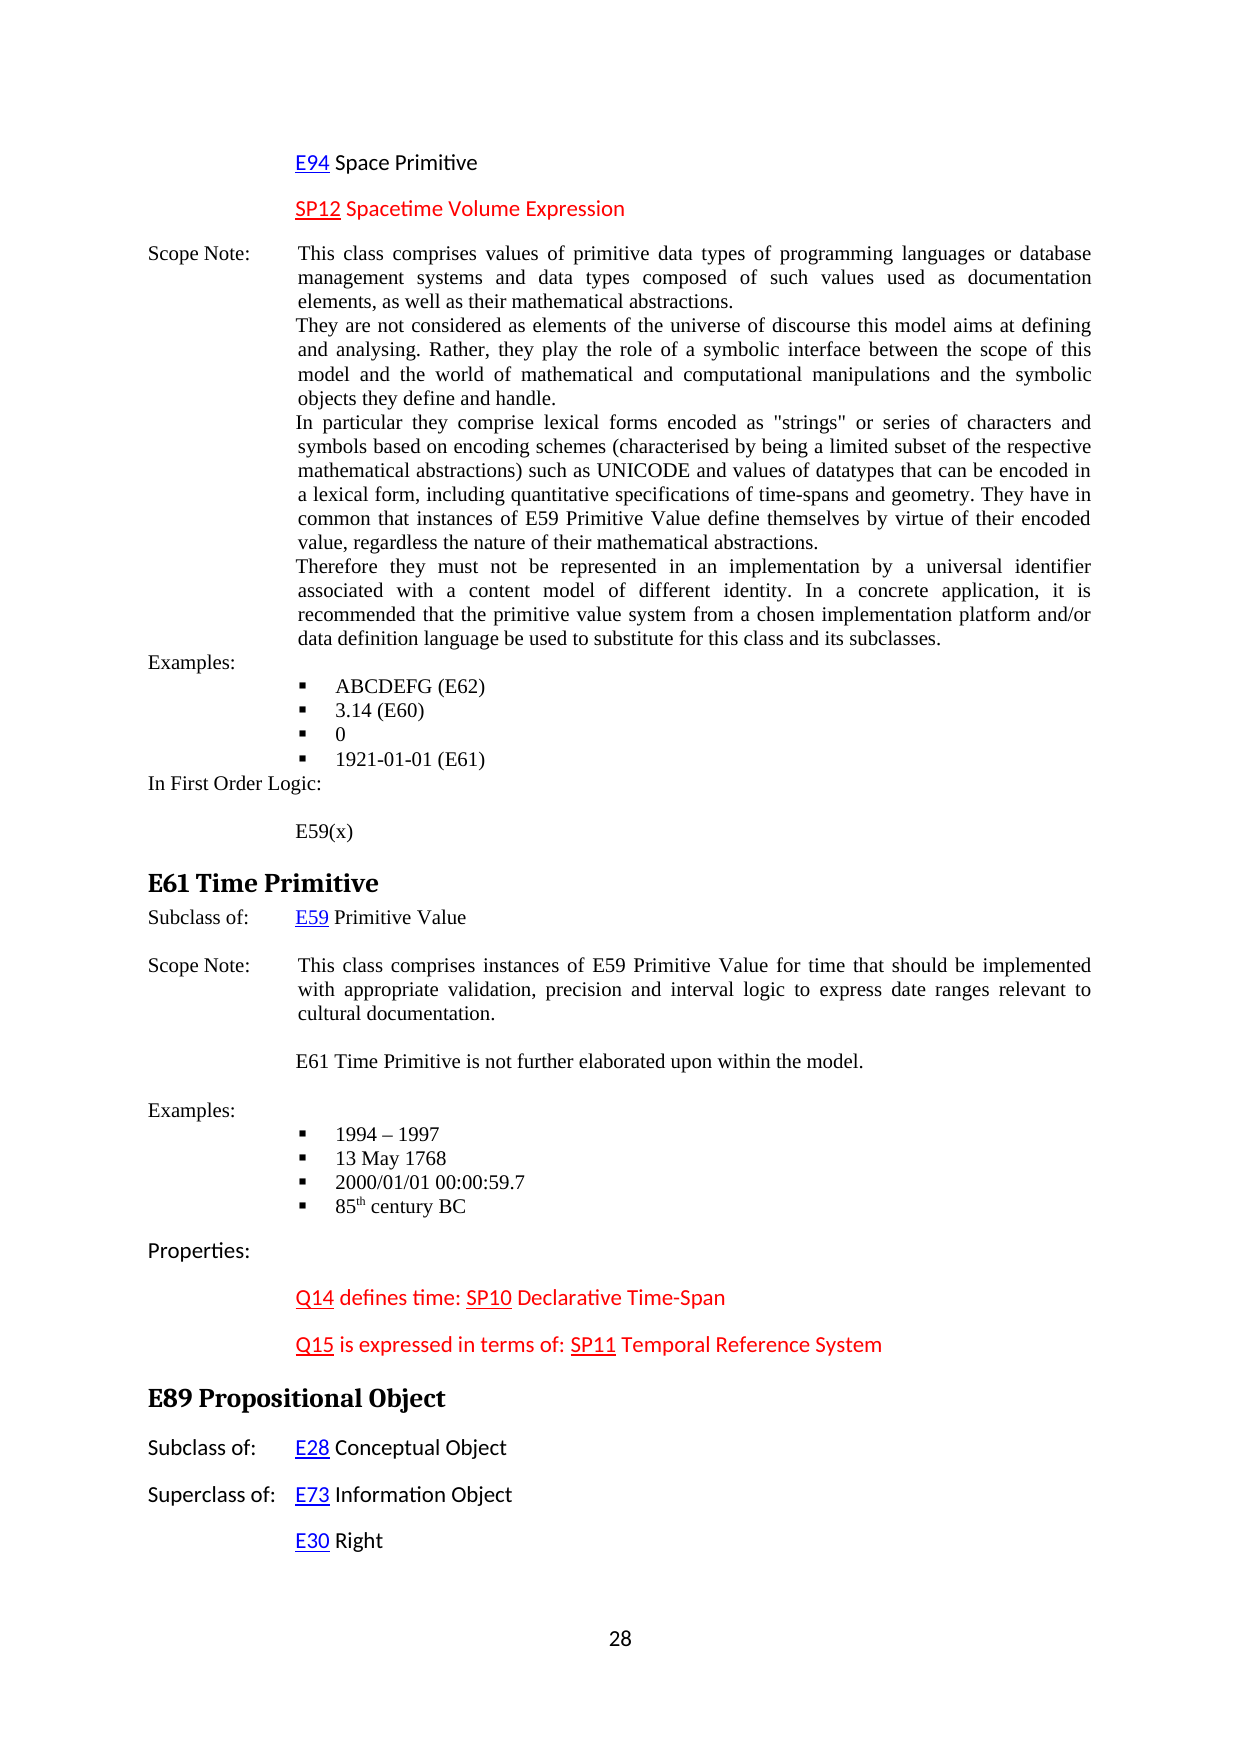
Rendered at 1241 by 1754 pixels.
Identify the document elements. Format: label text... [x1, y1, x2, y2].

list 1994 – 1997 [260, 1122, 1093, 1146]
text SP12 Spacetime Volume Expression [148, 194, 1093, 222]
text Scope Note: This class comprises instances of E59 Primitive Value for time that should be implemented with appropriate validation, precision and interval logic to express date ranges relevant to cultural documentation. [148, 953, 1093, 1025]
text Subclass of: E28 Conceptual Object [148, 1433, 1093, 1461]
text Q15 is expressed in terms of: SP11 Temporal Reference System [295, 1330, 1093, 1358]
text E61 Time Primitive is not further elaborated upon within the model. [295, 1049, 1093, 1073]
text Scope Note: This class comprises values of primitive data types of programming languages or database management systems and data types composed of such values used as documentation elements, as well as their mathematical abstractions. [148, 241, 1093, 313]
list 2000/01/01 00:00:59.7 [260, 1170, 1093, 1194]
subtitle E89 Propositional Object [148, 1383, 1093, 1414]
text E59(x) [148, 819, 1093, 843]
text Examples: [148, 650, 1093, 674]
text Examples: [148, 1098, 1093, 1122]
list 3.14 (E60) [260, 698, 1093, 722]
text They are not considered as elements of the universe of discourse this model aims at defining and analysing. Rather, they play the role of a symbolic interface between the scope of this model and the world of mathematical and computational manipulations and the symbolic objects they define and handle. [295, 313, 1093, 409]
list 0 [260, 722, 1093, 746]
text Properties: [148, 1237, 1093, 1265]
list 85th century BC [260, 1194, 1093, 1218]
text Therefore they must not be represented in an implementation by a universal identifier associated with a content model of different identity. In a concrete application, it is recommended that the primitive value system from a chosen implementation platform and/or data definition language be used to substitute for this class and its subclasses. [295, 554, 1093, 650]
list ABCDEFG (E62) [260, 674, 1093, 698]
list 1921-01-01 (E61) [260, 746, 1093, 771]
text Superclass of: E73 Information Object [148, 1480, 1093, 1508]
text E30 Right [148, 1527, 1093, 1555]
text Q14 defines time: SP10 Declarative Time-Span [148, 1283, 1093, 1311]
text E94 Space Primitive [148, 148, 1093, 176]
subtitle E61 Time Primitive [148, 868, 1093, 899]
text In First Order Logic: [148, 771, 1093, 794]
text In particular they comprise lexical forms encoded as "strings" or series of characters and symbols based on encoding schemes (characterised by being a limited subset of the respective mathematical abstractions) such as UNICODE and values of datatypes that can be encoded in a lexical form, including quantitative specifications of time-spans and geometry. They have in common that instances of E59 Primitive Value define themselves by virtue of their encoded value, regardless the nature of their mathematical abstractions. [295, 409, 1093, 554]
text Subclass of: E59 Primitive Value [148, 905, 1093, 929]
list 13 May 1768 [260, 1146, 1093, 1170]
